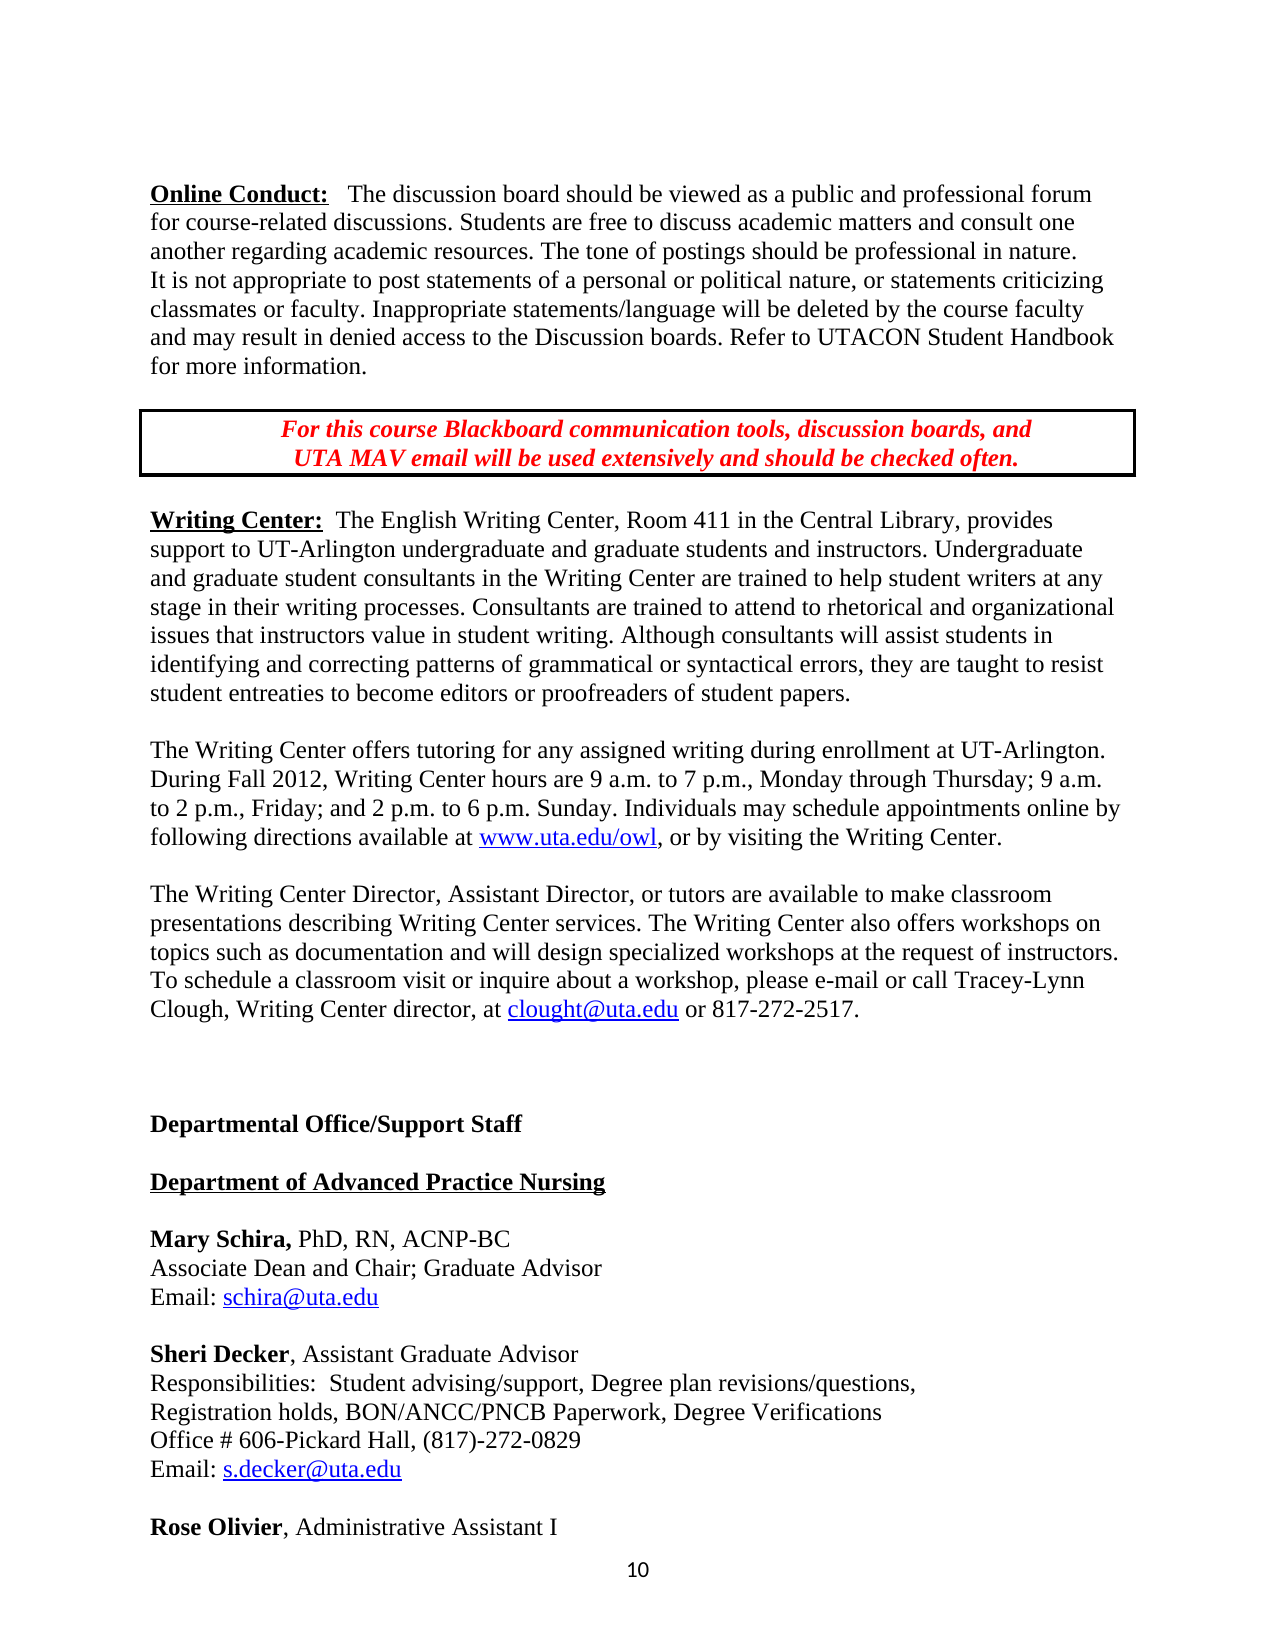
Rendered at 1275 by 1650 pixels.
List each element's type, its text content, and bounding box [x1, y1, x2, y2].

text For this course Blackboard communication tools, discussion boards, and [142, 412, 1133, 437]
text Responsibilities: Student advising/support, Degree plan revisions/questions, [150, 1368, 1125, 1397]
text Departmental Office/Support Staff [150, 1109, 1125, 1138]
text Email: s.decker@uta.edu [150, 1454, 1125, 1483]
text Department of Advanced Practice Nursing [150, 1167, 1125, 1195]
text Registration holds, BON/ANCC/PNCB Paperwork, Degree Verifications [150, 1397, 1125, 1425]
text The Writing Center Director, Assistant Director, or tutors are available to make classroom presentations describing Writing Center services. The Writing Center also offers workshops on topics such as documentation and will design specialized workshops at the request of instructors. To schedule a classroom visit or inquire about a workshop, please e-mail or call Tracey-Lynn Clough, Writing Center director, at clought@uta.edu or 817-272-2517. [150, 879, 1125, 1023]
text Email: schira@uta.edu [150, 1282, 1125, 1310]
text Rose Olivier, Administrative Assistant I [150, 1512, 1125, 1540]
text It is not appropriate to post statements of a personal or political nature, or statements criticizing classmates or faculty. Inappropriate statements/language will be deleted by the course faculty and may result in denied access to the Discussion boards. Refer to UTACON Student Handbook for more information. [150, 265, 1125, 380]
text Office # 606-Pickard Hall, (817)-272-0829 [150, 1425, 1125, 1454]
text Mary Schira, PhD, RN, ACNP-BC [150, 1224, 1125, 1253]
text Sheri Decker, Assistant Graduate Advisor [150, 1339, 1125, 1368]
text UTA MAV email will be used extensively and should be checked often. [142, 437, 1133, 473]
text Online Conduct: The discussion board should be viewed as a public and professional forum for course-related discussions. Students are free to discuss academic matters and consult one another regarding academic resources. The tone of postings should be professional in nature. [150, 179, 1125, 265]
text The Writing Center offers tutoring for any assigned writing during enrollment at UT-Arlington. During Fall 2012, Writing Center hours are 9 a.m. to 7 p.m., Monday through Thursday; 9 a.m. to 2 p.m., Friday; and 2 p.m. to 6 p.m. Sunday. Individuals may schedule appointments online by following directions available at www.uta.edu/owl, or by visiting the Writing Center. [150, 735, 1125, 850]
text Writing Center: The English Writing Center, Room 411 in the Central Library, provides support to UT-Arlington undergraduate and graduate students and instructors. Undergraduate and graduate student consultants in the Writing Center are trained to help student writers at any stage in their writing processes. Consultants are trained to attend to rhetorical and organizational issues that instructors value in student writing. Although consultants will assist students in identifying and correcting patterns of grammatical or syntactical errors, they are taught to resist student entreaties to become editors or proofreaders of student papers. [150, 505, 1125, 707]
text Associate Dean and Chair; Graduate Advisor [150, 1253, 1125, 1282]
